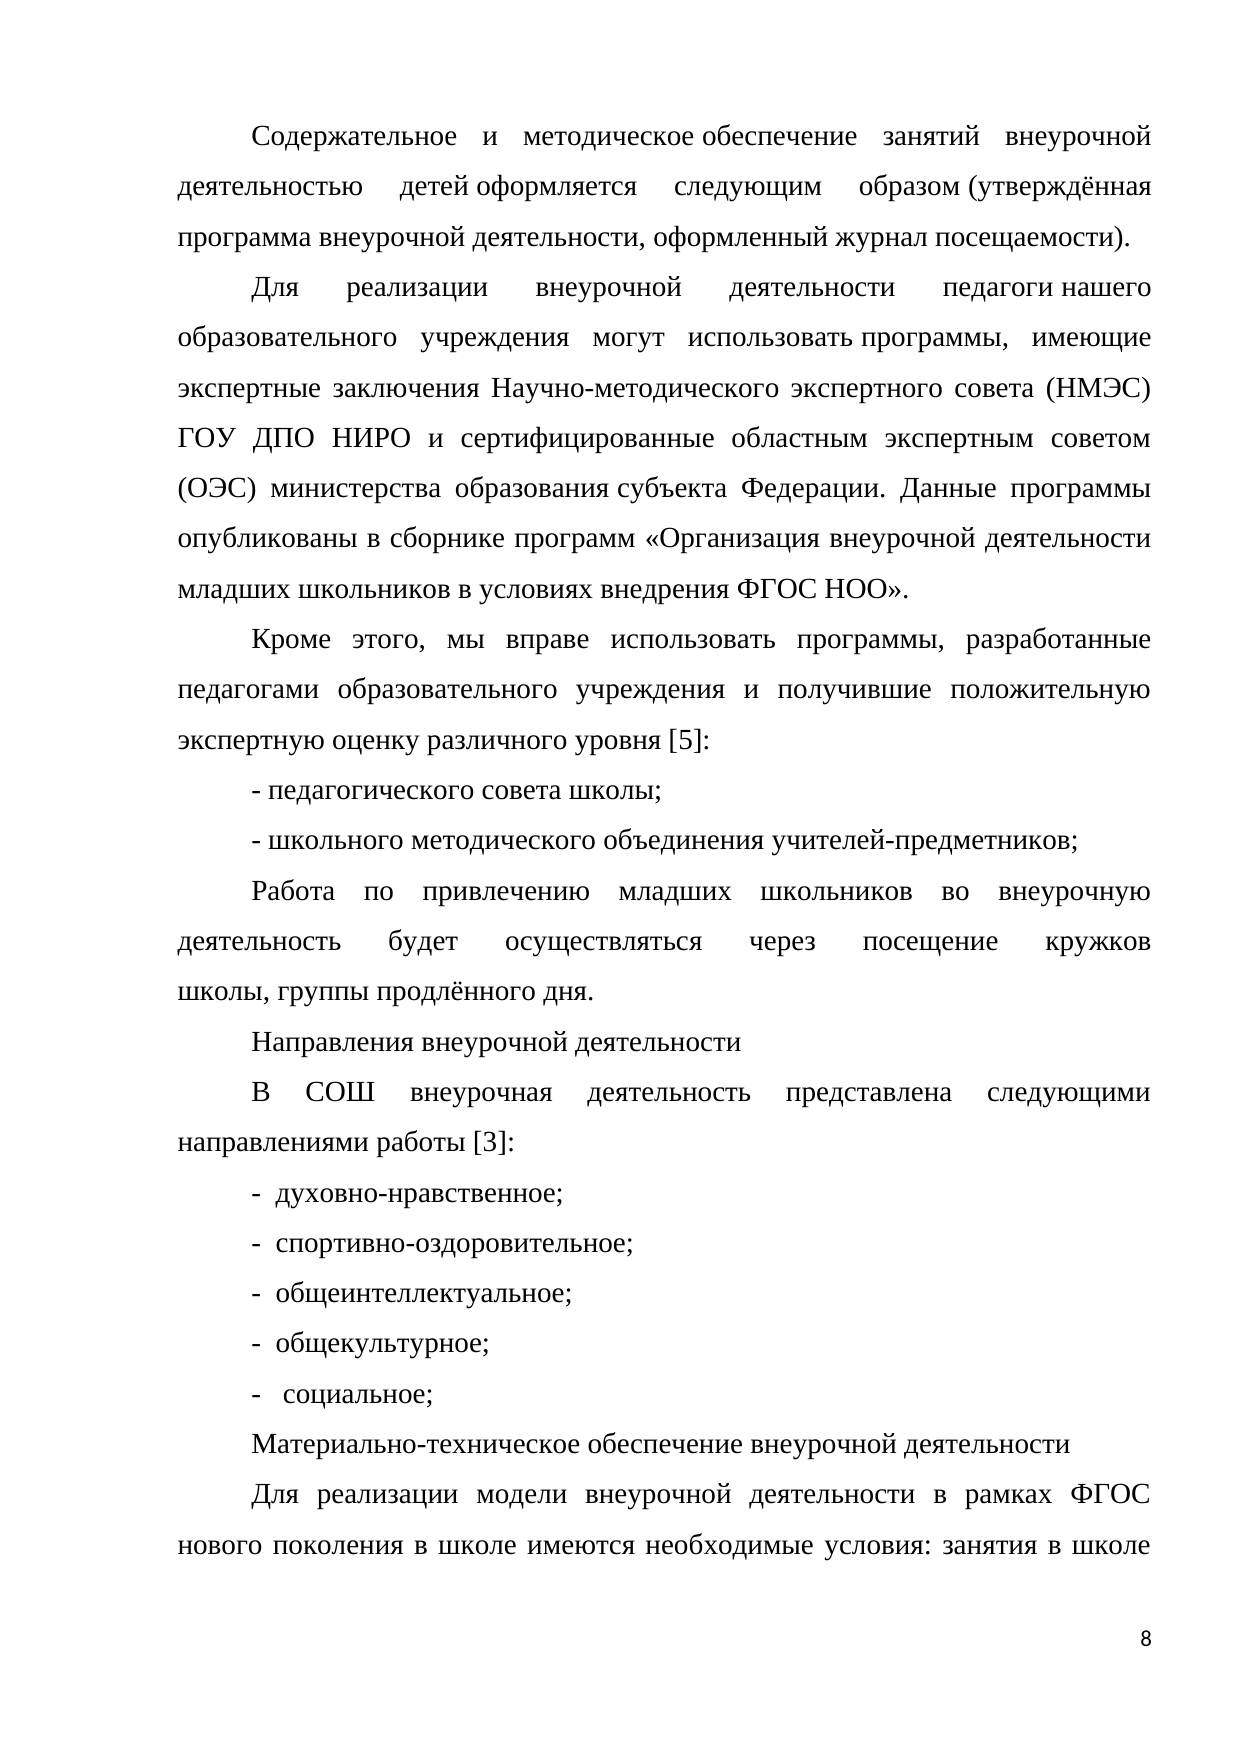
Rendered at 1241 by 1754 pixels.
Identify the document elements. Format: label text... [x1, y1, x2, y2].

text Кроме этого, мы вправе использовать программы, разработанные педагогами образовательного учреждения и получившие положительную экспертную оценку различного уровня [5]: [177, 621, 1152, 755]
text - школьного методического объединения учителей-предметников; [177, 822, 1152, 856]
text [177, 1477, 1152, 1560]
text Для реализации внеурочной деятельности педагоги нашего образовательного учреждения могут использовать программы, имеющие экспертные заключения Научно-методического экспертного совета (НМЭС) ГОУ ДПО НИРО и сертифицированные областным экспертным советом (ОЭС) министерства образования субъекта Федерации. Данные программы опубликованы в сборнике программ «Организация внеурочной деятельности младших школьников в условиях внедрения ФГОС НОО». [177, 269, 1152, 604]
text В СОШ внеурочная деятельность представлена следующими направлениями работы [3]: [177, 1074, 1152, 1158]
text Работа по привлечению младших школьников во внеурочную деятельность будет осуществляться через посещение кружков школы, группы продлённого дня. [177, 873, 1152, 1007]
text - общеинтеллектуальное; [177, 1275, 1152, 1309]
text Материально-техническое обеспечение внеурочной деятельности [177, 1426, 1152, 1460]
text - спортивно-оздоровительное; [177, 1225, 1152, 1258]
text - общекультурное; [177, 1326, 1152, 1359]
text - социальное; [177, 1376, 1152, 1409]
text Содержательное и методическое обеспечение занятий внеурочной деятельностью детей оформляется следующим образом (утверждённая программа внеурочной деятельности, оформленный журнал посещаемости). [177, 118, 1152, 252]
text - педагогического совета школы; [177, 772, 1152, 806]
text - духовно-нравственное; [177, 1175, 1152, 1208]
text Направления внеурочной деятельности [177, 1024, 1152, 1057]
